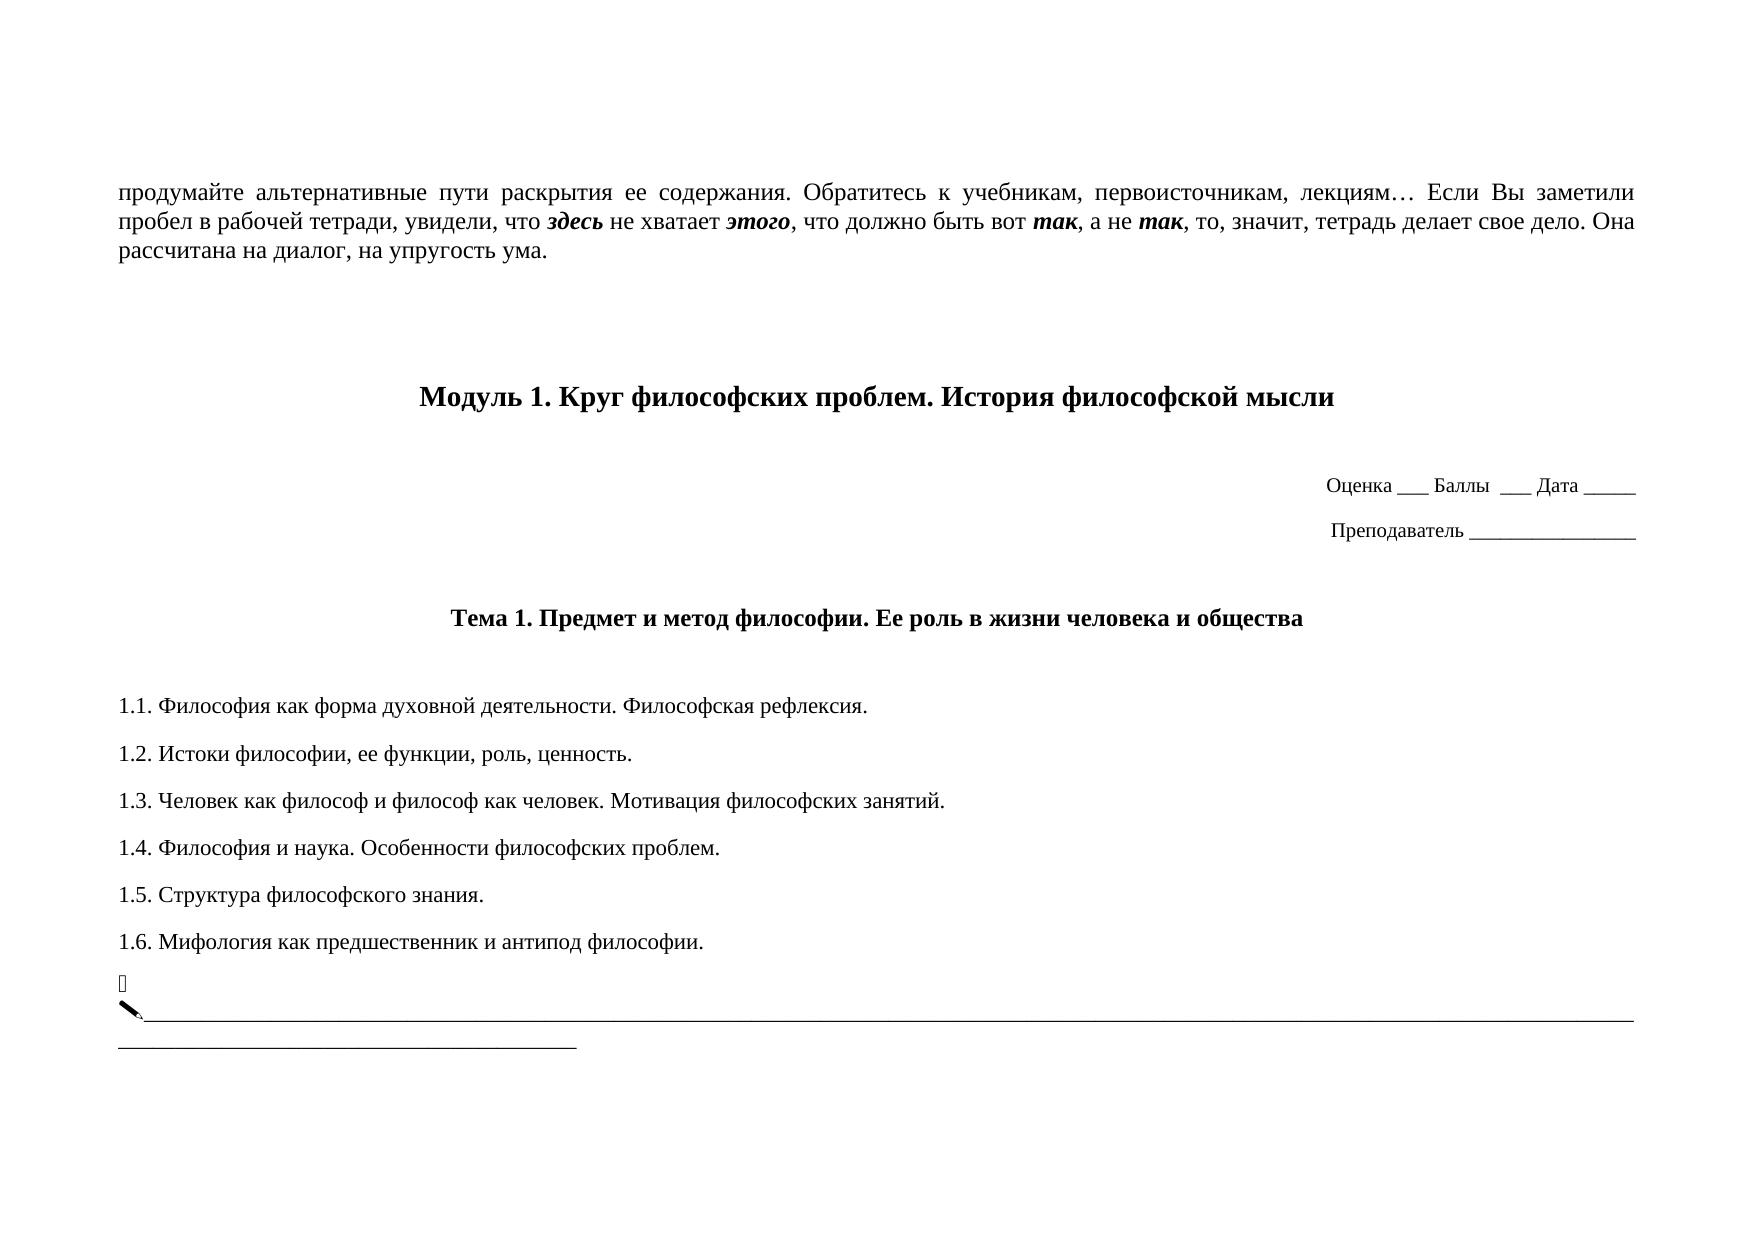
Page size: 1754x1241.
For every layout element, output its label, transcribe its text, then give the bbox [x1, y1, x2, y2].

text 1.3. Человек как философ и философ как человек. Мотивация философских занятий. [118, 787, 1636, 813]
text Модуль 1. Круг философских проблем. История философской мысли [118, 379, 1636, 412]
text Преподаватель ________________ [118, 518, 1636, 542]
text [118, 177, 1636, 263]
text Оценка ___ Баллы ___ Дата _____ [118, 473, 1636, 497]
text 1.5. Структура философского знания. [118, 881, 1636, 907]
text 1.1. Философия как форма духовной деятельности. Философская рефлексия. [118, 692, 1636, 719]
text 1.4. Философия и наука. Особенности философских проблем. [118, 834, 1636, 860]
text __________________________________________________________________________________________________________________________________________________________________________ [118, 976, 1636, 1051]
text 1.2. Истоки философии, ее функции, роль, ценность. [118, 739, 1636, 766]
text Тема 1. Предмет и метод философии. Ее роль в жизни человека и общества [118, 603, 1636, 632]
text 1.6. Мифология как предшественник и антипод философии. [118, 928, 1636, 955]
